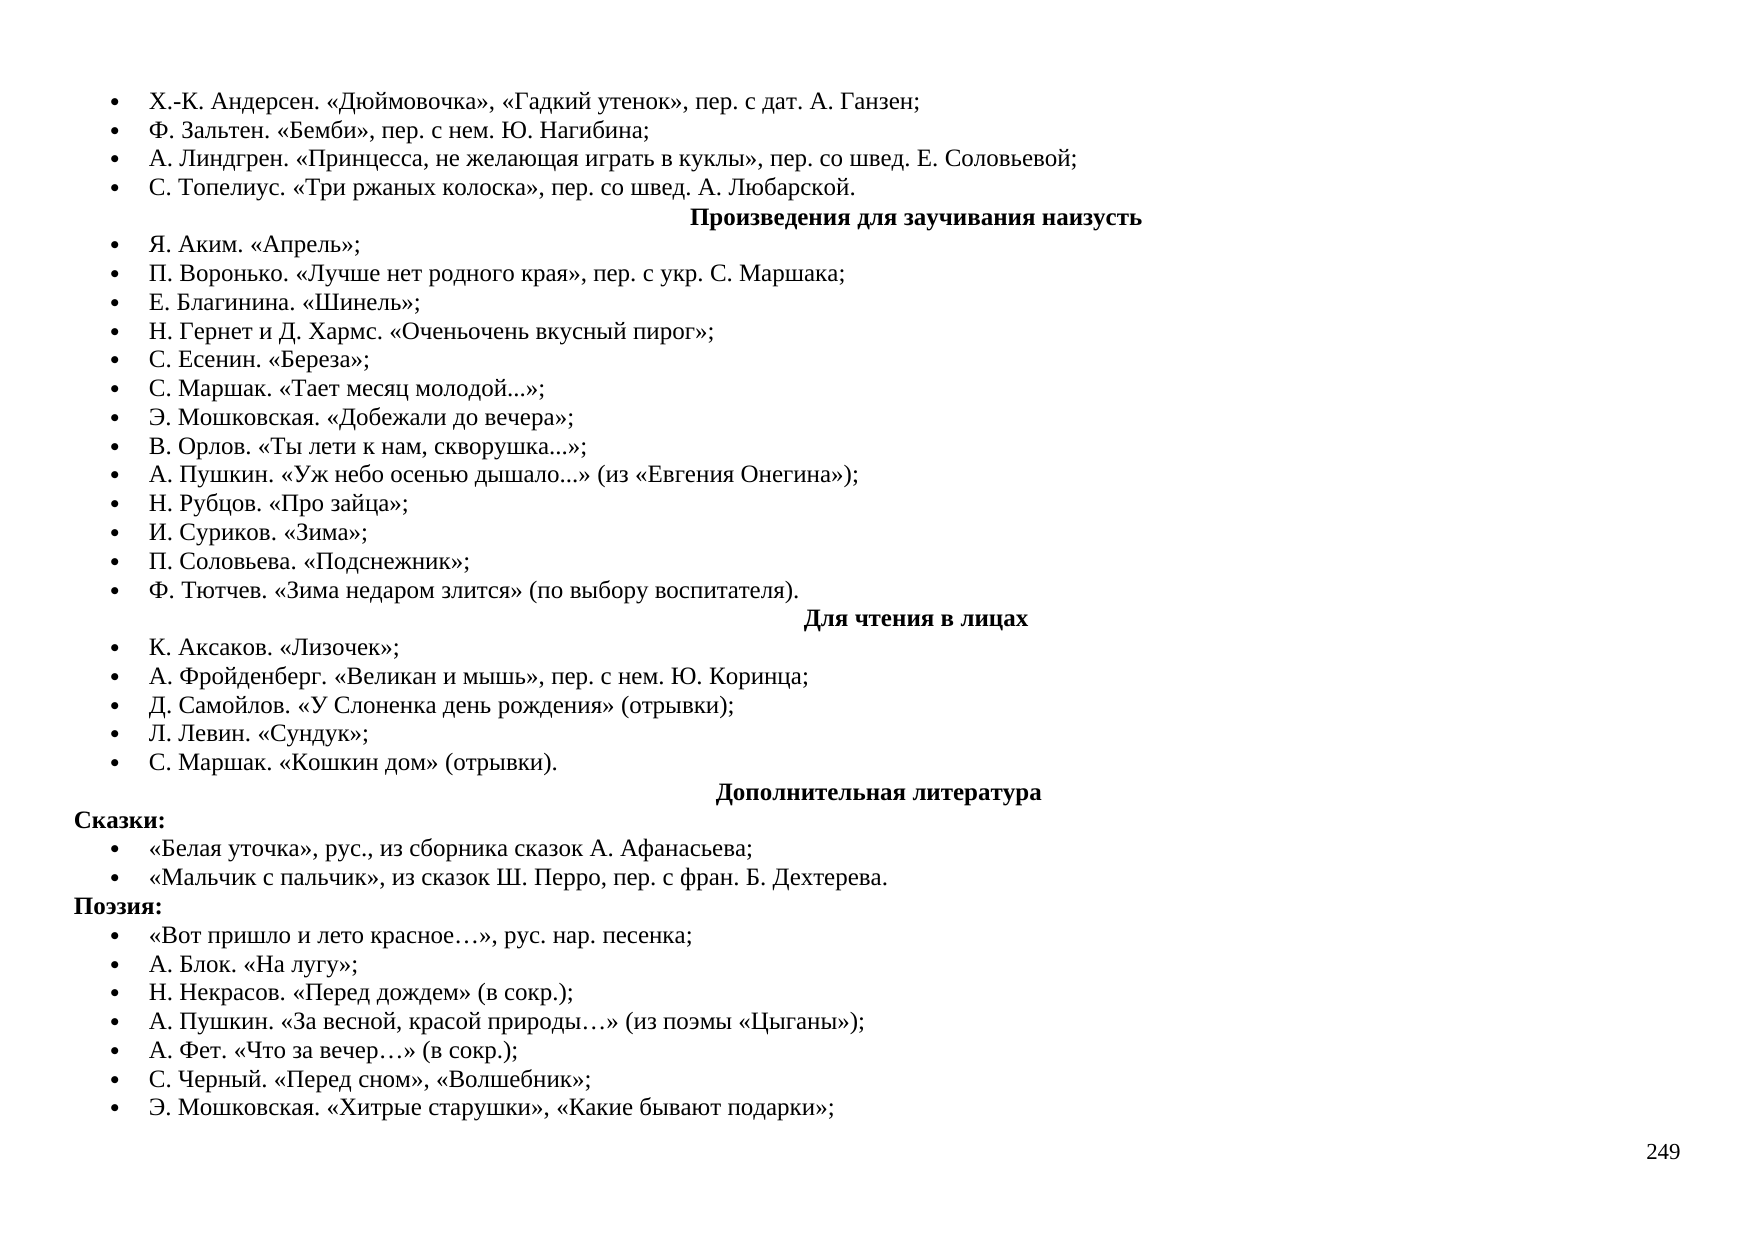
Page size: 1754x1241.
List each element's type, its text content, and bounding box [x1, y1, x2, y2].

list С. Есенин. «Береза»; [111, 344, 1739, 373]
list П. Воронько. «Лучше нет родного края», пер. с укр. С. Маршака; [111, 258, 1739, 287]
list Э. Мошковская. «Добежали до вечера»; [111, 402, 1739, 431]
list А. Пушкин. «За весной, красой природы…» (из поэмы «Цыганы»); [111, 1006, 1739, 1035]
list Е. Благинина. «Шинель»; [111, 287, 1739, 316]
text Для чтения в лицах [803, 604, 1739, 632]
list С. Маршак. «Кошкин дом» (отрывки). [111, 747, 1739, 776]
list А. Блок. «На лугу»; [111, 949, 1739, 977]
list С. Топелиус. «Три ржаных колоска», пер. со швед. А. Любарской. [111, 172, 1739, 201]
list Х.-К. Андерсен. «Дюймовочка», «Гадкий утенок», пер. с дат. А. Ганзен; [111, 86, 1739, 115]
text Сказки: [74, 805, 1739, 834]
list «Вот пришло и лето красное…», рус. нар. песенка; [111, 920, 1739, 949]
text Поэзия: [74, 892, 1739, 920]
text Дополнительная литература [716, 777, 1739, 805]
list Ф. Зальтен. «Бемби», пер. с нем. Ю. Нагибина; [111, 115, 1739, 143]
list П. Соловьева. «Подснежник»; [111, 546, 1739, 575]
list «Белая уточка», рус., из сборника сказок А. Афанасьева; [111, 834, 1739, 862]
list Л. Левин. «Сундук»; [111, 718, 1739, 747]
list Н. Гернет и Д. Хармс. «Оченьочень вкусный пирог»; [111, 316, 1739, 344]
list Н. Некрасов. «Перед дождем» (в сокр.); [111, 977, 1739, 1006]
list Н. Рубцов. «Про зайца»; [111, 488, 1739, 517]
list А. Линдгрен. «Принцесса, не желающая играть в куклы», пер. со швед. Е. Соловьевой; [111, 143, 1739, 172]
list С. Черный. «Перед сном», «Волшебник»; [111, 1064, 1739, 1092]
list А. Фет. «Что за вечер…» (в сокр.); [111, 1035, 1739, 1064]
list С. Маршак. «Тает месяц молодой...»; [111, 373, 1739, 402]
list А. Фройденберг. «Великан и мышь», пер. с нем. Ю. Коринца; [111, 661, 1739, 690]
list К. Аксаков. «Лизочек»; [111, 632, 1739, 661]
list Я. Аким. «Апрель»; [111, 230, 1739, 258]
list И. Суриков. «Зима»; [111, 517, 1739, 546]
list «Мальчик с пальчик», из сказок Ш. Перро, пер. с фран. Б. Дехтерева. [111, 862, 1739, 891]
list Д. Самойлов. «У Слоненка день рождения» (отрывки); [111, 690, 1739, 718]
list Э. Мошковская. «Хитрые старушки», «Какие бывают подарки»; [111, 1092, 1739, 1121]
text Произведения для заучивания наизусть [690, 202, 1739, 230]
list В. Орлов. «Ты лети к нам, скворушка...»; [111, 431, 1739, 459]
list А. Пушкин. «Уж небо осенью дышало...» (из «Евгения Онегина»); [111, 459, 1739, 488]
list Ф. Тютчев. «Зима недаром злится» (по выбору воспитателя). [111, 575, 1739, 603]
